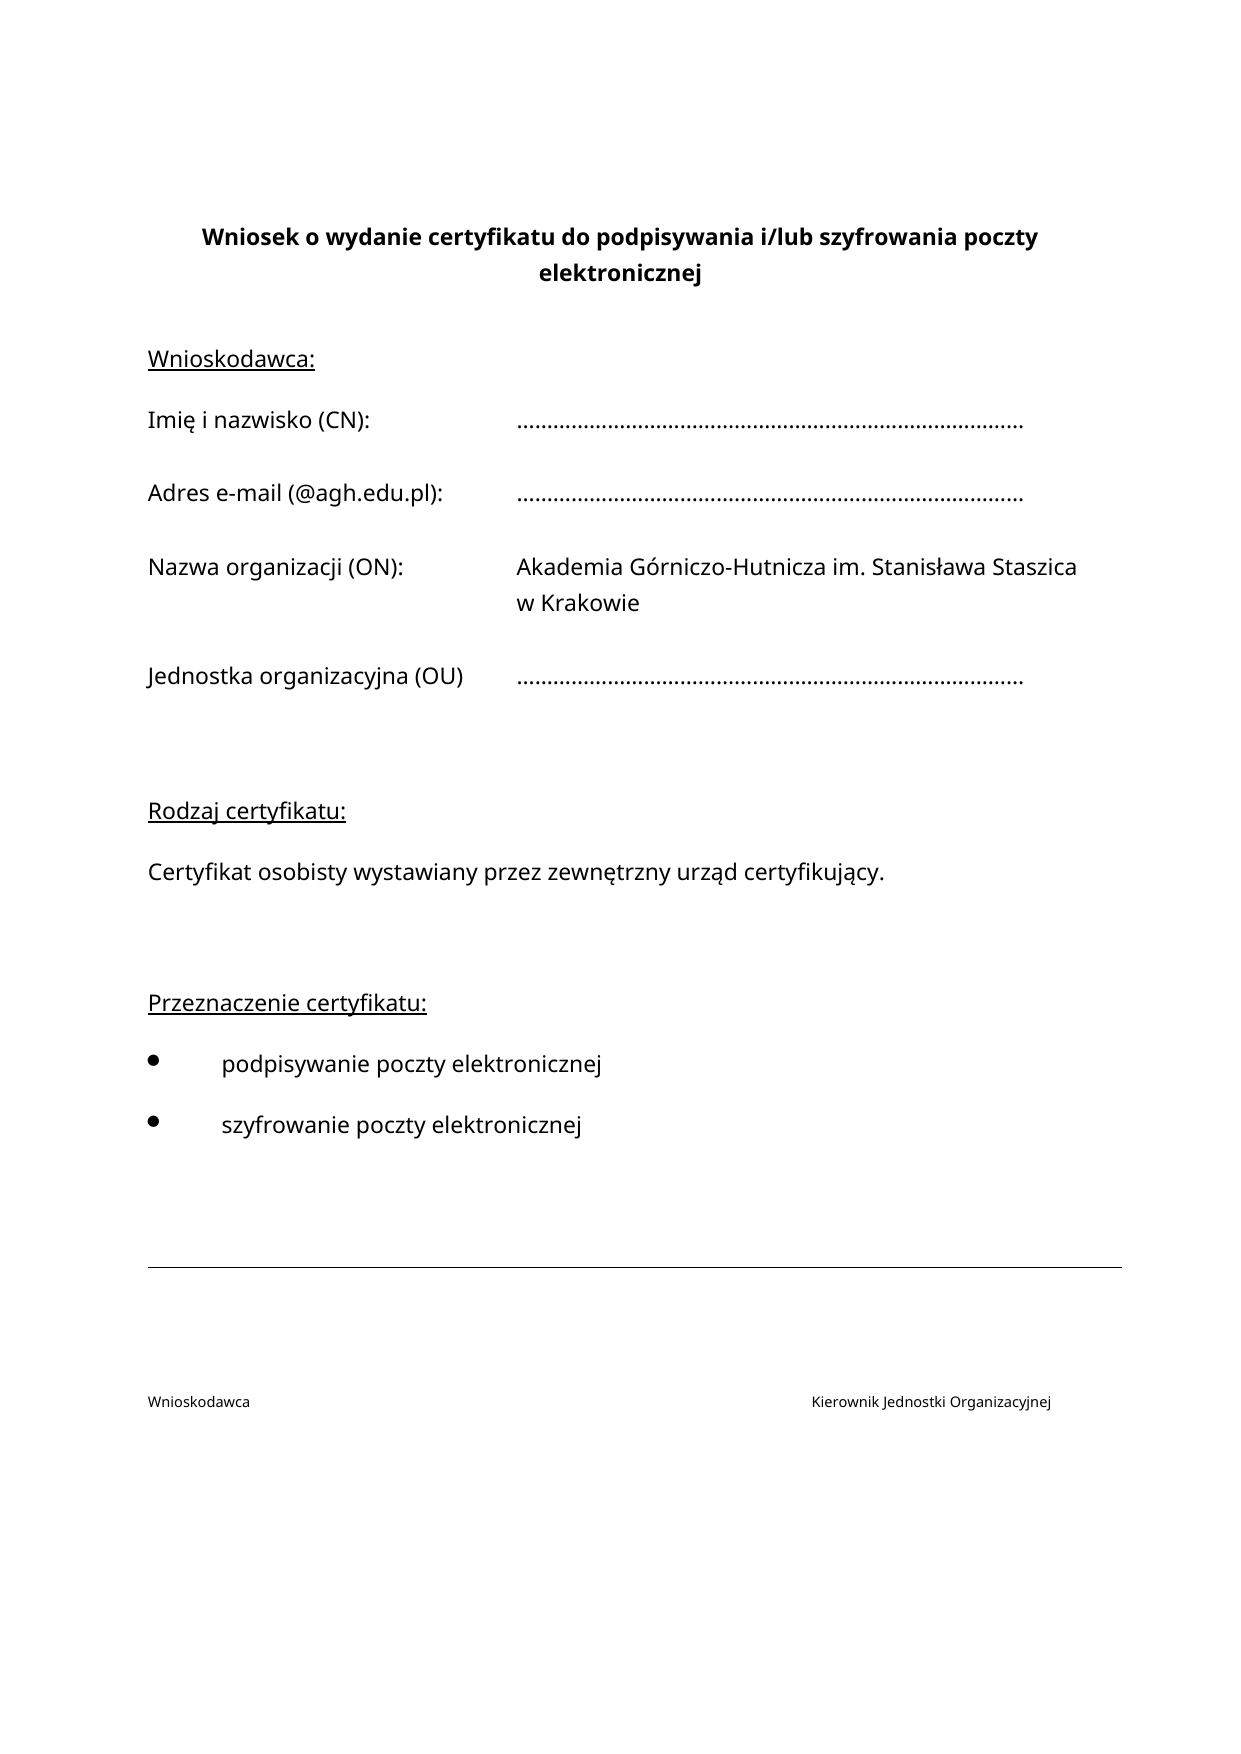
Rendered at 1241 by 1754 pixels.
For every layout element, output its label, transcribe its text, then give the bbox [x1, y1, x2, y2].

text Adres e-mail (@agh.edu.pl): ………………………………………………………………………… [148, 477, 1092, 509]
text Jednostka organizacyjna (OU) ………………………………………………………………………… [148, 660, 1092, 691]
text Certyfikat osobisty wystawiany przez zewnętrzny urząd certyfikujący. [148, 856, 1092, 887]
text Wniosek o wydanie certyfikatu do podpisywania i/lub szyfrowania poczty elektronicznej [148, 221, 1092, 288]
text Nazwa organizacji (ON): Akademia Górniczo-Hutnicza im. Stanisława Staszica w Krakowie [148, 551, 1092, 618]
text Imię i nazwisko (CN): ………………………………………………………………………… [148, 404, 1092, 435]
list szyfrowanie poczty elektronicznej [148, 1109, 1092, 1141]
list podpisywanie poczty elektronicznej [148, 1048, 1092, 1079]
text Wnioskodawca Kierownik Jednostki Organizacyjnej [148, 1389, 1122, 1412]
text Rodzaj certyfikatu: [148, 794, 1092, 826]
text Przeznaczenie certyfikatu: [148, 987, 1092, 1018]
text Wnioskodawca: [148, 343, 1092, 374]
